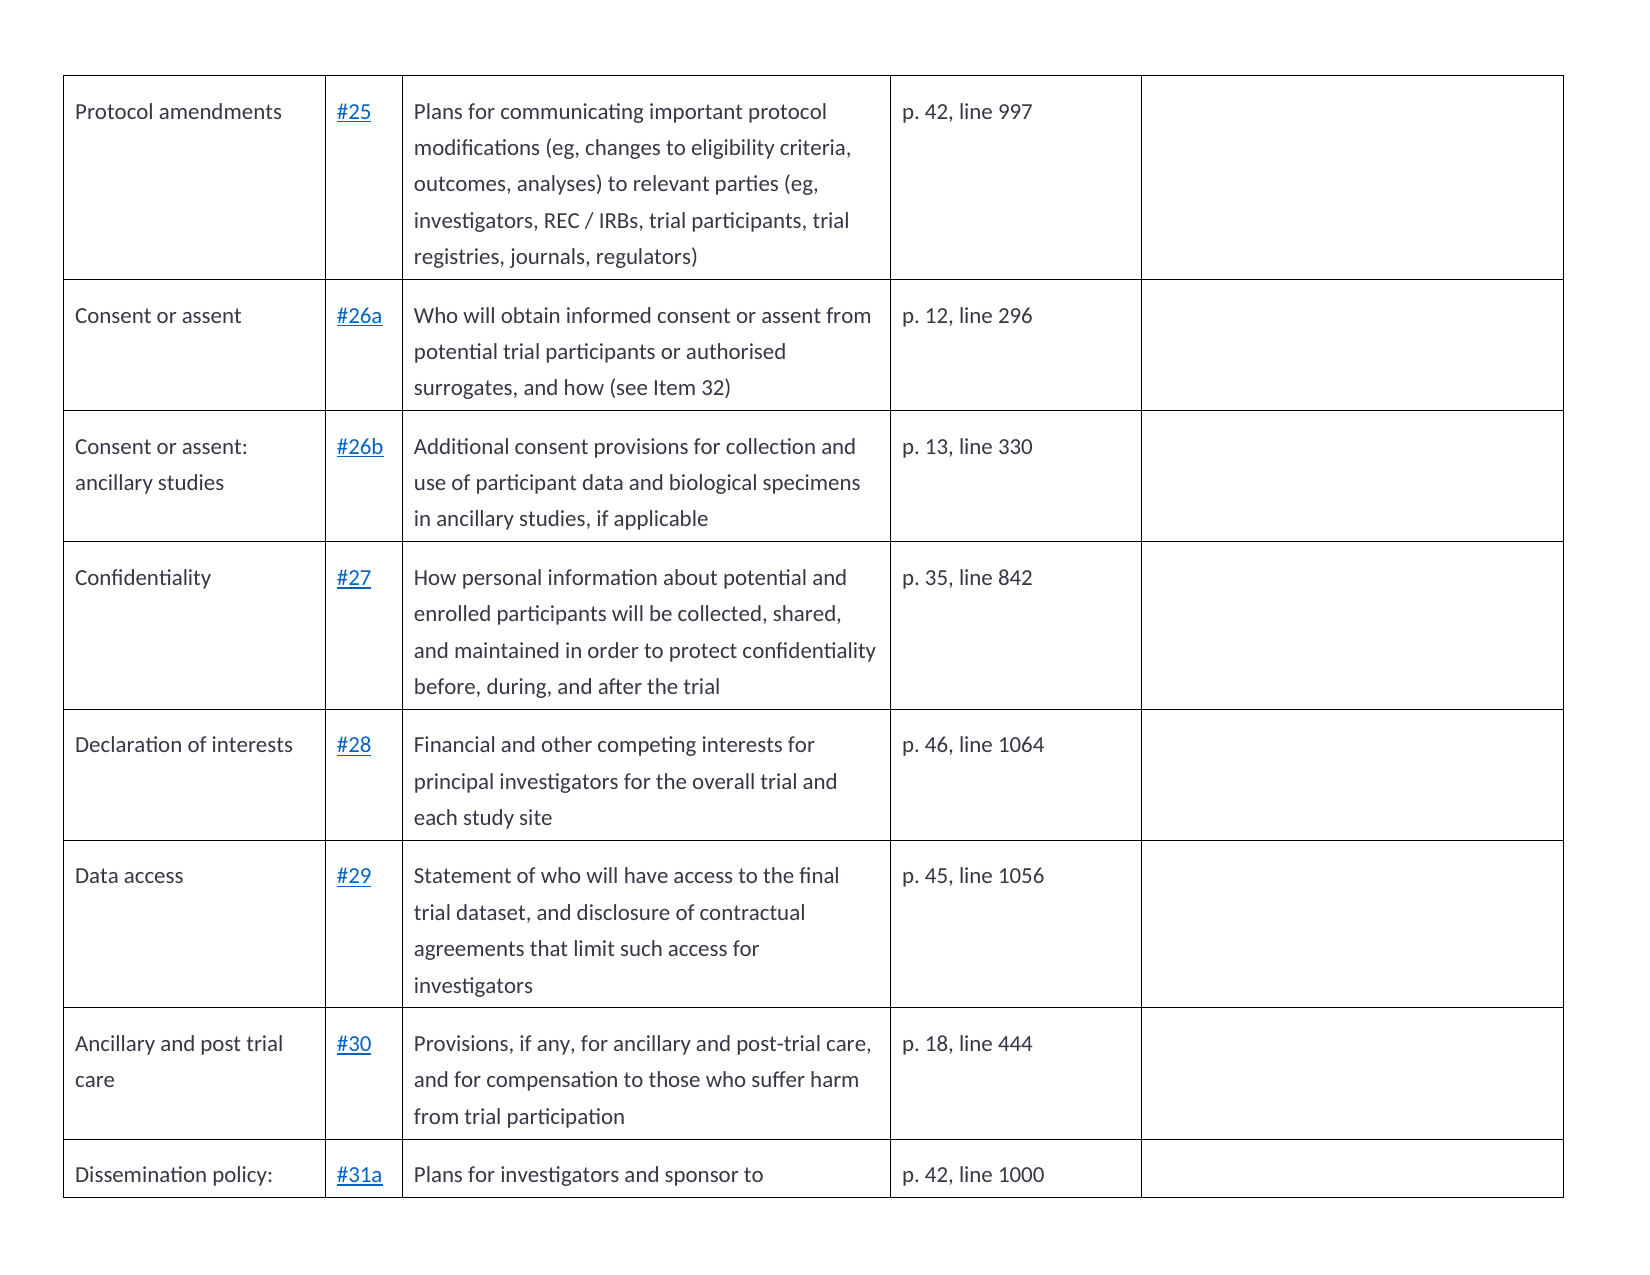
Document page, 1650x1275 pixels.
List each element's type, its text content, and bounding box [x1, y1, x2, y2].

table_cell Consent or assent [64, 280, 325, 410]
table_cell Data access [64, 841, 325, 1007]
table_cell #28 [326, 710, 402, 840]
table_cell [1142, 542, 1563, 709]
table_cell #31a [326, 1140, 402, 1197]
table_cell p. 42, line 997 [891, 76, 1141, 279]
table_cell How personal information about potential and enrolled participants will be collected, shared, and maintained in order to protect confidentiality before, during, and after the trial [403, 542, 890, 709]
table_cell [64, 1140, 325, 1197]
table_cell [1142, 76, 1563, 279]
table_cell p. 18, line 444 [891, 1008, 1141, 1138]
table_cell p. 13, line 330 [891, 411, 1141, 541]
table_cell #30 [326, 1008, 402, 1138]
table_cell Who will obtain informed consent or assent from potential trial participants or authorised surrogates, and how (see Item 32) [403, 280, 890, 410]
table_cell Additional consent provisions for collection and use of participant data and biological specimens in ancillary studies, if applicable [403, 411, 890, 541]
table_cell #25 [326, 76, 402, 279]
table_cell Statement of who will have access to the final trial dataset, and disclosure of contractual agreements that limit such access for investigators [403, 841, 890, 1007]
table_cell [1142, 411, 1563, 541]
table_cell #26a [326, 280, 402, 410]
table_cell p. 12, line 296 [891, 280, 1141, 410]
table_cell Confidentiality [64, 542, 325, 709]
table_cell [1142, 841, 1563, 1007]
table_cell Declaration of interests [64, 710, 325, 840]
table_cell Plans for communicating important protocol modifications (eg, changes to eligibility criteria, outcomes, analyses) to relevant parties (eg, investigators, REC / IRBs, trial participants, trial registries, journals, regulators) [403, 76, 890, 279]
table_cell Ancillary and post trial care [64, 1008, 325, 1138]
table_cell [403, 1140, 890, 1197]
table_cell Consent or assent: ancillary studies [64, 411, 325, 541]
table_cell p. 45, line 1056 [891, 841, 1141, 1007]
table_cell Provisions, if any, for ancillary and post-trial care, and for compensation to those who suffer harm from trial participation [403, 1008, 890, 1138]
table_cell #27 [326, 542, 402, 709]
table_cell [1142, 280, 1563, 410]
table_cell [1142, 1008, 1563, 1138]
table_cell [1142, 1140, 1563, 1197]
table_cell #26b [326, 411, 402, 541]
table_cell p. 46, line 1064 [891, 710, 1141, 840]
table_cell Protocol amendments [64, 76, 325, 279]
table_cell p. 42, line 1000 [891, 1140, 1141, 1197]
table_cell p. 35, line 842 [891, 542, 1141, 709]
table_cell Financial and other competing interests for principal investigators for the overall trial and each study site [403, 710, 890, 840]
table_cell [1142, 710, 1563, 840]
table_cell #29 [326, 841, 402, 1007]
